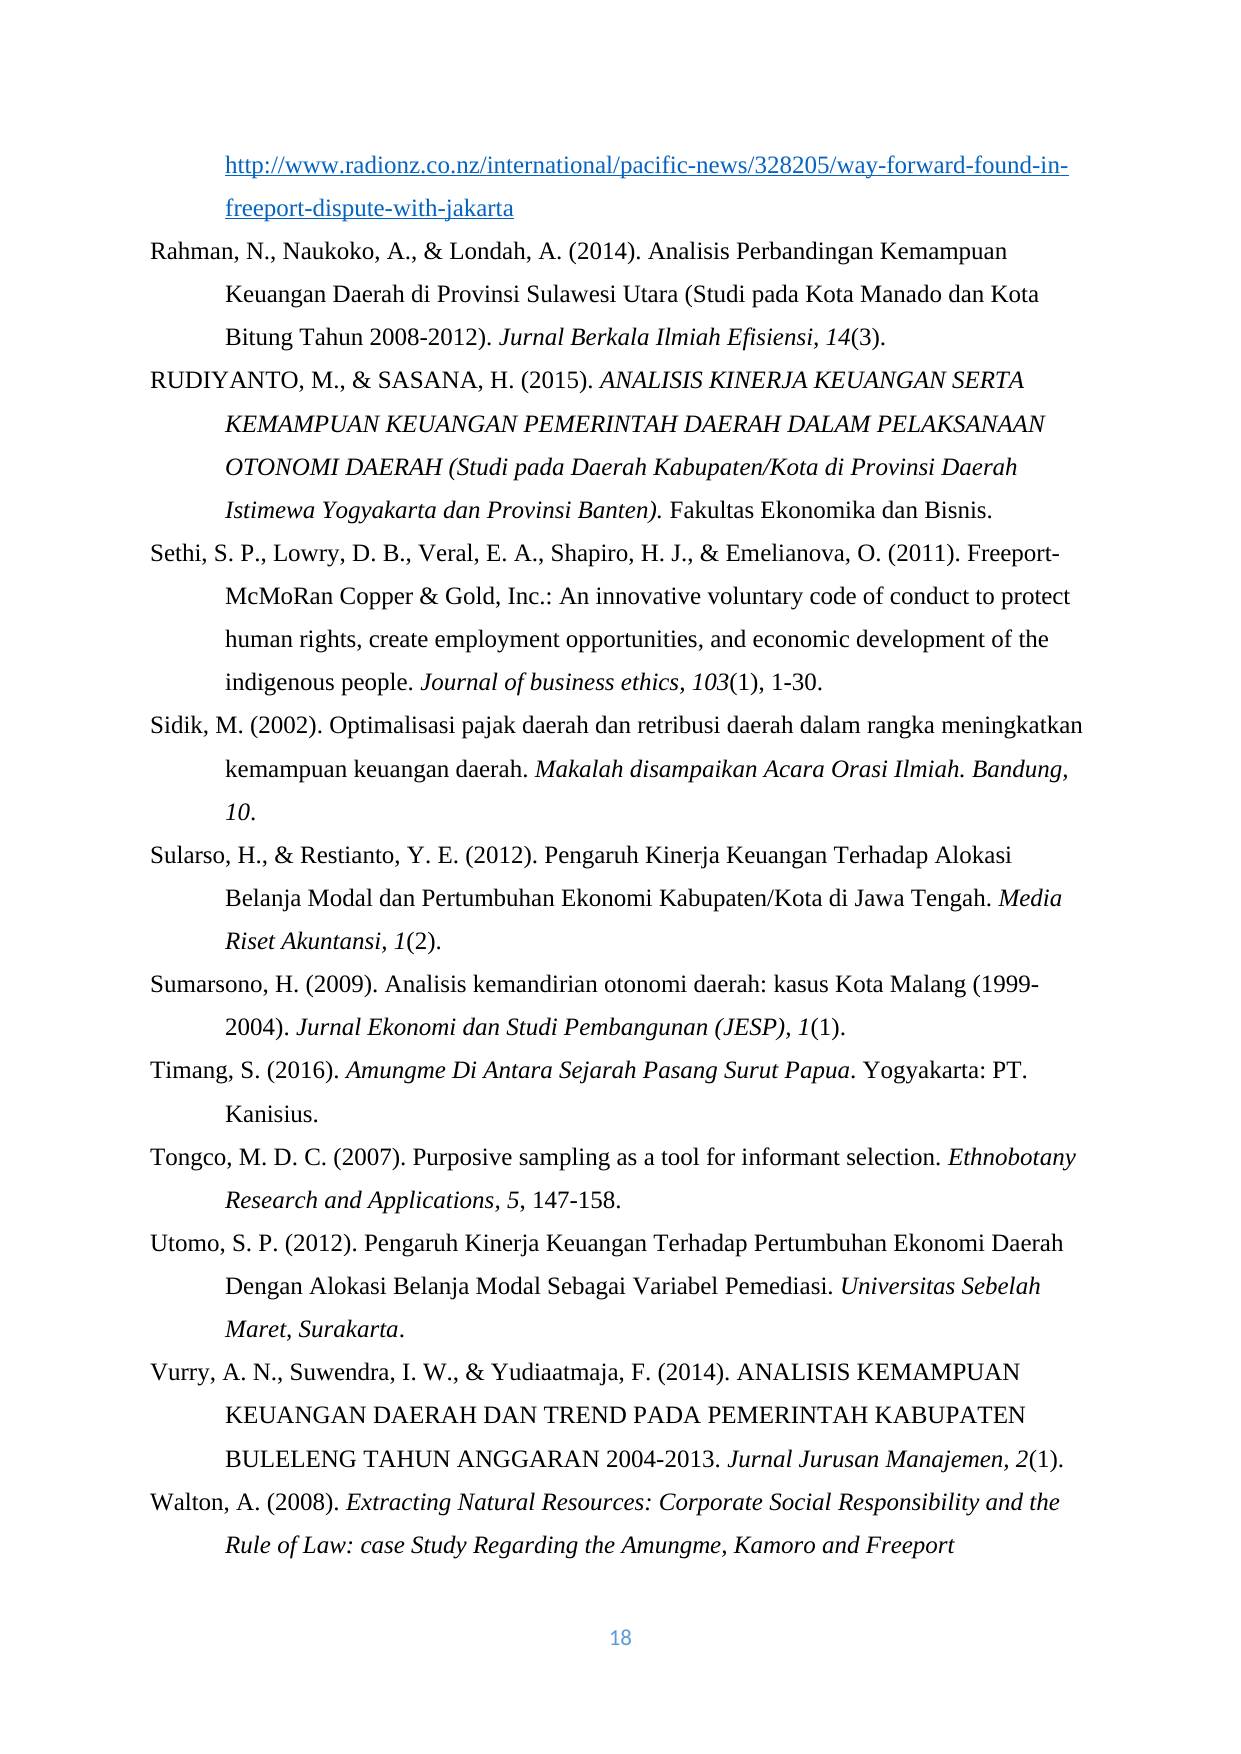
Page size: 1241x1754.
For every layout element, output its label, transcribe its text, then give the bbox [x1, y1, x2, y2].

text Timang, S. (2016). Amungme Di Antara Sejarah Pasang Surut Papua. Yogyakarta: PT. Kanisius. [150, 1056, 1090, 1127]
text Sumarsono, H. (2009). Analisis kemandirian otonomi daerah: kasus Kota Malang (1999-2004). Jurnal Ekonomi dan Studi Pembangunan (JESP), 1(1). [150, 969, 1090, 1041]
text Tongco, M. D. C. (2007). Purposive sampling as a tool for informant selection. Ethnobotany Research and Applications, 5, 147-158. [150, 1142, 1090, 1214]
text Sularso, H., & Restianto, Y. E. (2012). Pengaruh Kinerja Keuangan Terhadap Alokasi Belanja Modal dan Pertumbuhan Ekonomi Kabupaten/Kota di Jawa Tengah. Media Riset Akuntansi, 1(2). [150, 840, 1090, 955]
text RUDIYANTO, M., & SASANA, H. (2015). ANALISIS KINERJA KEUANGAN SERTA KEMAMPUAN KEUANGAN PEMERINTAH DAERAH DALAM PELAKSANAAN OTONOMI DAERAH (Studi pada Daerah Kabupaten/Kota di Provinsi Daerah Istimewa Yogyakarta dan Provinsi Banten). Fakultas Ekonomika dan Bisnis. [150, 366, 1090, 524]
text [150, 150, 1090, 222]
text Walton, A. (2008). Extracting Natural Resources: Corporate Social Responsibility and the Rule of Law: case Study Regarding the Amungme, Kamoro and Freeport [150, 1487, 1090, 1559]
text Utomo, S. P. (2012). Pengaruh Kinerja Keuangan Terhadap Pertumbuhan Ekonomi Daerah Dengan Alokasi Belanja Modal Sebagai Variabel Pemediasi. Universitas Sebelah Maret, Surakarta. [150, 1228, 1090, 1343]
text Vurry, A. N., Suwendra, I. W., & Yudiaatmaja, F. (2014). ANALISIS KEMAMPUAN KEUANGAN DAERAH DAN TREND PADA PEMERINTAH KABUPATEN BULELENG TAHUN ANGGARAN 2004-2013. Jurnal Jurusan Manajemen, 2(1). [150, 1357, 1090, 1472]
text Sethi, S. P., Lowry, D. B., Veral, E. A., Shapiro, H. J., & Emelianova, O. (2011). Freeport-McMoRan Copper & Gold, Inc.: An innovative voluntary code of conduct to protect human rights, create employment opportunities, and economic development of the indigenous people. Journal of business ethics, 103(1), 1-30. [150, 538, 1090, 696]
text Rahman, N., Naukoko, A., & Londah, A. (2014). Analisis Perbandingan Kemampuan Keuangan Daerah di Provinsi Sulawesi Utara (Studi pada Kota Manado dan Kota Bitung Tahun 2008-2012). Jurnal Berkala Ilmiah Efisiensi, 14(3). [150, 236, 1090, 351]
text Sidik, M. (2002). Optimalisasi pajak daerah dan retribusi daerah dalam rangka meningkatkan kemampuan keuangan daerah. Makalah disampaikan Acara Orasi Ilmiah. Bandung, 10. [150, 711, 1090, 826]
